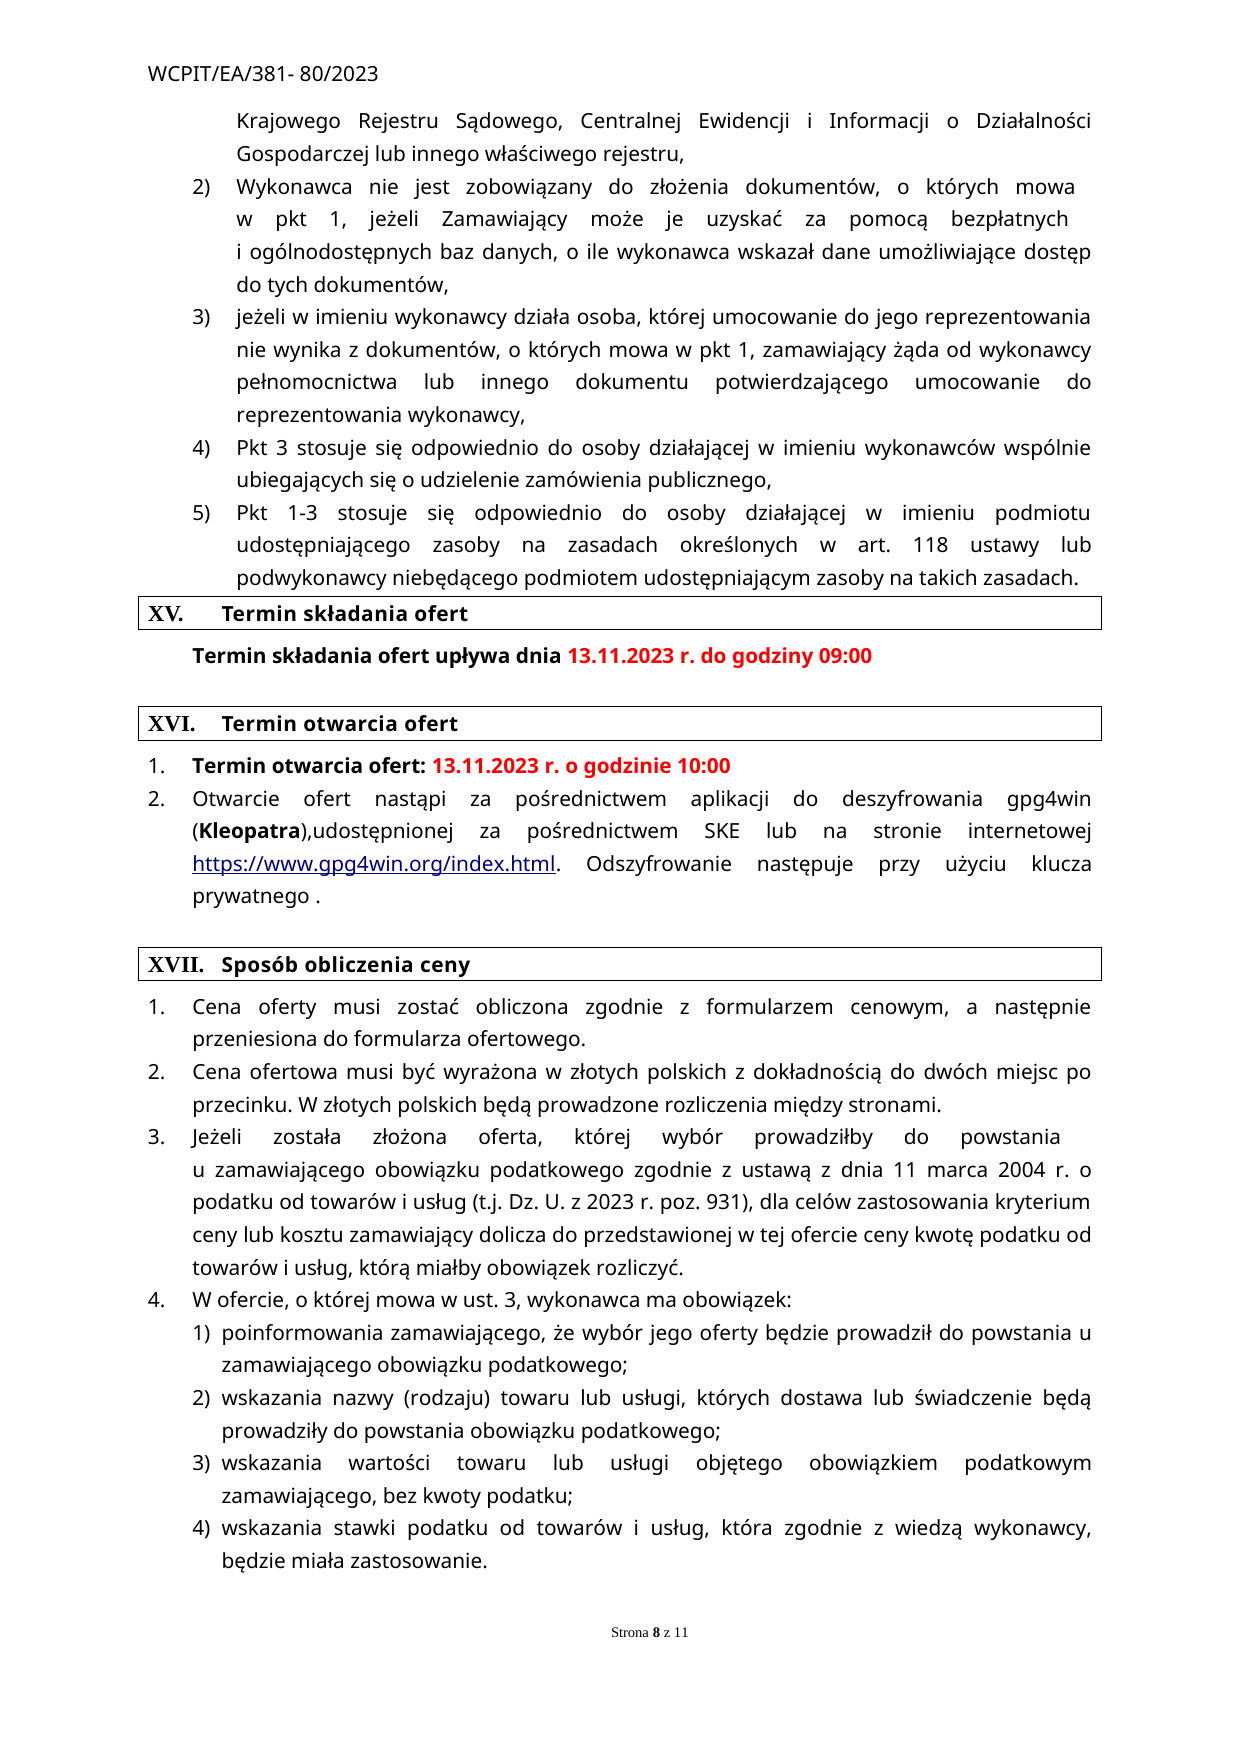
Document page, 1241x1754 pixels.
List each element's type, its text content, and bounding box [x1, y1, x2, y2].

list poinformowania zamawiającego, że wybór jego oferty będzie prowadził do powstania u zamawiającego obowiązku podatkowego; [192, 1318, 1093, 1379]
list Pkt 3 stosuje się odpowiednio do osoby działającej w imieniu wykonawców wspólnie ubiegających się o udzielenie zamówienia publicznego, [192, 433, 1093, 494]
list W ofercie, o której mowa w ust. 3, wykonawca ma obowiązek: [148, 1285, 1093, 1314]
list wskazania wartości towaru lub usługi objętego obowiązkiem podatkowym zamawiającego, bez kwoty podatku; [192, 1448, 1093, 1509]
list jeżeli w imieniu wykonawcy działa osoba, której umocowanie do jego reprezentowania nie wynika z dokumentów, o których mowa w pkt 1, zamawiający żąda od wykonawcy pełnomocnictwa lub innego dokumentu potwierdzającego umocowanie do reprezentowania wykonawcy, [192, 302, 1093, 428]
subtitle Termin otwarcia ofert [139, 707, 1101, 740]
list Termin otwarcia ofert: 13.11.2023 r. o godzinie 10:00 [148, 751, 1093, 779]
list Otwarcie ofert nastąpi za pośrednictwem aplikacji do deszyfrowania gpg4win (Kleopatra),udostępnionej za pośrednictwem SKE lub na stronie internetowej https://www.gpg4win.org/index.html. Odszyfrowanie następuje przy użyciu klucza prywatnego . [148, 784, 1093, 910]
list Pkt 1-3 stosuje się odpowiednio do osoby działającej w imieniu podmiotu udostępniającego zasoby na zasadach określonych w art. 118 ustawy lub podwykonawcy niebędącego podmiotem udostępniającym zasoby na takich zasadach. [192, 498, 1093, 592]
list wskazania stawki podatku od towarów i usług, która zgodnie z wiedzą wykonawcy, będzie miała zastosowanie. [192, 1513, 1093, 1574]
text Termin składania ofert upływa dnia 13.11.2023 r. do godziny 09:00 [192, 641, 1093, 669]
list Cena oferty musi zostać obliczona zgodnie z formularzem cenowym, a następnie przeniesiona do formularza ofertowego. [148, 992, 1093, 1053]
list wskazania nazwy (rodzaju) towaru lub usługi, których dostawa lub świadczenie będą prowadziły do powstania obowiązku podatkowego; [192, 1383, 1093, 1444]
list Wykonawca nie jest zobowiązany do złożenia dokumentów, o których mowa w pkt 1, jeżeli Zamawiający może je uzyskać za pomocą bezpłatnych i ogólnodostępnych baz danych, o ile wykonawca wskazał dane umożliwiające dostęp do tych dokumentów, [192, 172, 1093, 298]
subtitle Sposób obliczenia ceny [139, 948, 1101, 980]
list Jeżeli została złożona oferta, której wybór prowadziłby do powstania u zamawiającego obowiązku podatkowego zgodnie z ustawą z dnia 11 marca 2004 r. o podatku od towarów i usług (t.j. Dz. U. z 2023 r. poz. 931), dla celów zastosowania kryterium ceny lub kosztu zamawiający dolicza do przedstawionej w tej ofercie ceny kwotę podatku od towarów i usług, którą miałby obowiązek rozliczyć. [148, 1122, 1093, 1281]
list Cena ofertowa musi być wyrażona w złotych polskich z dokładnością do dwóch miejsc po przecinku. W złotych polskich będą prowadzone rozliczenia między stronami. [148, 1057, 1093, 1118]
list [192, 107, 1093, 168]
subtitle Termin składania ofert [139, 597, 1101, 629]
